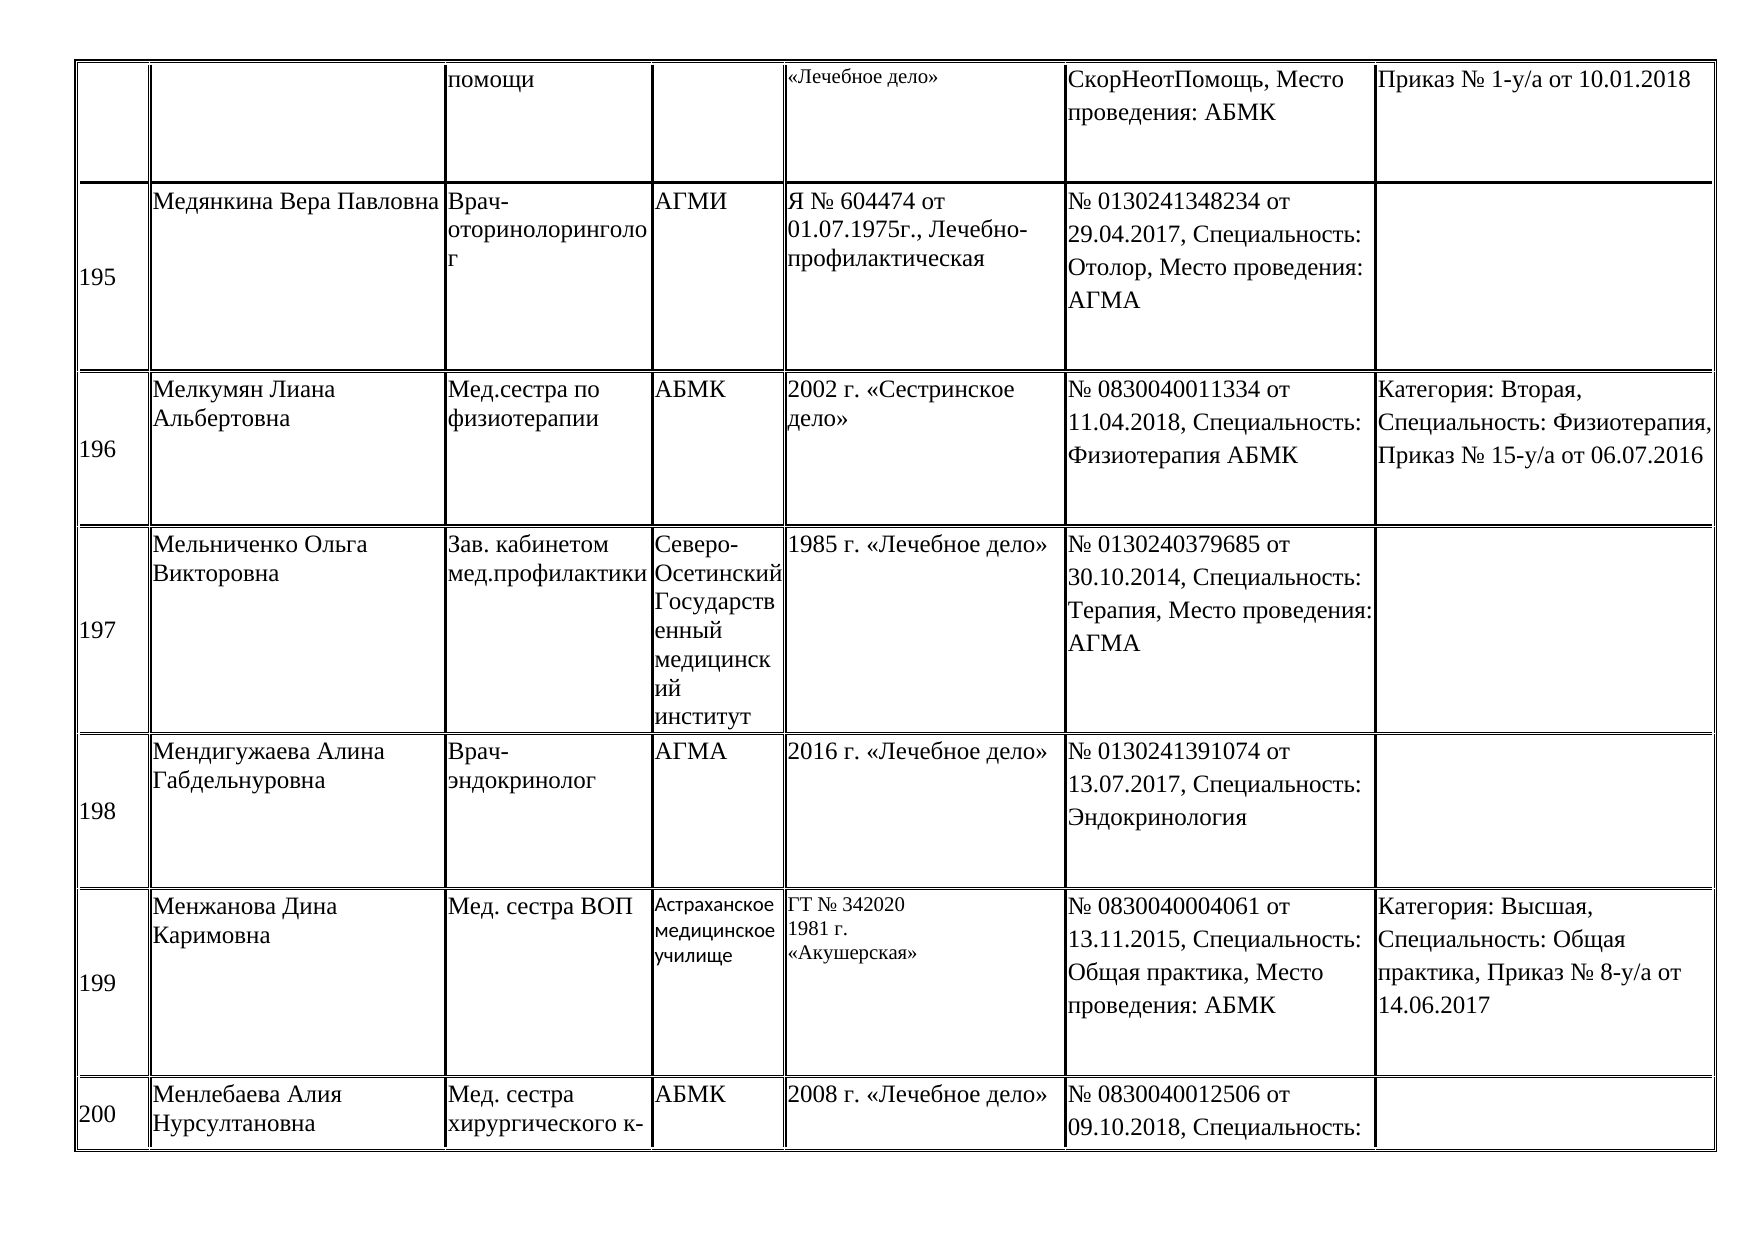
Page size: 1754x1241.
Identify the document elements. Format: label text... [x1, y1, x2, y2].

table_cell АБМК [654, 373, 783, 524]
table_cell 2002 г. «Сестринское дело» [787, 373, 1064, 524]
table_cell Мед. сестра ВОП [447, 890, 651, 1075]
table_cell Мед.сестра по физиотерапии [447, 373, 651, 524]
table_cell 200 [76, 1075, 150, 1148]
table_cell 1985 г. «Лечебное дело» [787, 528, 1064, 732]
table_cell Мелкумян Лиана Альбертовна [152, 373, 444, 524]
table_cell [1377, 181, 1714, 369]
table_cell № 0130240379685 от 30.10.2014, Специальность: Терапия, Место проведения: АГМА [1067, 528, 1374, 732]
table_cell [1375, 1075, 1715, 1148]
table_cell Медянкина Вера Павловна [152, 184, 444, 369]
table_cell Мендигужаева Алина Габдельнуровна [152, 735, 444, 887]
table_cell № 0830040011334 от 11.04.2018, Специальность: Физиотерапия АБМК [1067, 373, 1374, 524]
table_cell Категория: Вторая, Специальность: Физиотерапия, Приказ № 15-у/а от 06.07.2016 [1377, 369, 1714, 524]
table_cell 2016 г. «Лечебное дело» [787, 735, 1064, 887]
table_cell [1377, 524, 1714, 732]
table_cell Мельниченко Ольга Викторовна [152, 528, 444, 732]
table_cell № 0830040004061 от 13.11.2015, Специальность: Общая практика, Место проведения: АБМК [1067, 890, 1374, 1075]
table_cell Врач-эндокринолог [447, 735, 651, 887]
table_cell 198 [76, 732, 150, 887]
table_cell Категория: Высшая, Специальность: Общая практика, Приказ № 8-у/а от 14.06.2017 [1375, 887, 1715, 1075]
table_cell 199 [76, 887, 150, 1075]
table_cell АБМК [652, 1075, 785, 1148]
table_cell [150, 1078, 445, 1148]
table_cell 197 [78, 524, 148, 732]
table_cell 194 [78, 61, 150, 181]
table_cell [150, 63, 445, 181]
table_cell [445, 61, 652, 181]
table_cell № 0130241391074 от 13.07.2017, Специальность: Эндокринология [1067, 735, 1374, 887]
table_cell АБМК [652, 61, 785, 181]
table_cell Астраханское медицинское училище [654, 890, 783, 1075]
table_cell № 0130241348234 от 29.04.2017, Специальность: Отолор, Место проведения: АГМА [1067, 184, 1374, 369]
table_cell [785, 63, 1065, 181]
table_cell 196 [78, 369, 148, 524]
table_cell Врач-оторинолоринголог [447, 184, 651, 369]
table_cell Зав. кабинетом мед.профилактики [447, 528, 651, 732]
table_cell АГМИ [654, 184, 783, 369]
table_cell АГМА [654, 735, 783, 887]
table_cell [1065, 1078, 1375, 1148]
table_cell [1375, 732, 1715, 887]
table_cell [1375, 63, 1714, 181]
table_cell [1065, 63, 1375, 181]
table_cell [785, 1078, 1065, 1148]
table_cell 195 [78, 181, 148, 369]
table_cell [445, 1078, 652, 1148]
table_cell Менжанова Дина Каримовна [152, 890, 444, 1075]
table_cell ГТ № 342020 1981 г. «Акушерская» [787, 890, 1064, 1075]
table_cell Северо-Осетинский Государственный медицинский институт [654, 528, 783, 732]
table_cell Я № 604474 от 01.07.1975г., Лечебно-профилактическая [787, 184, 1064, 369]
